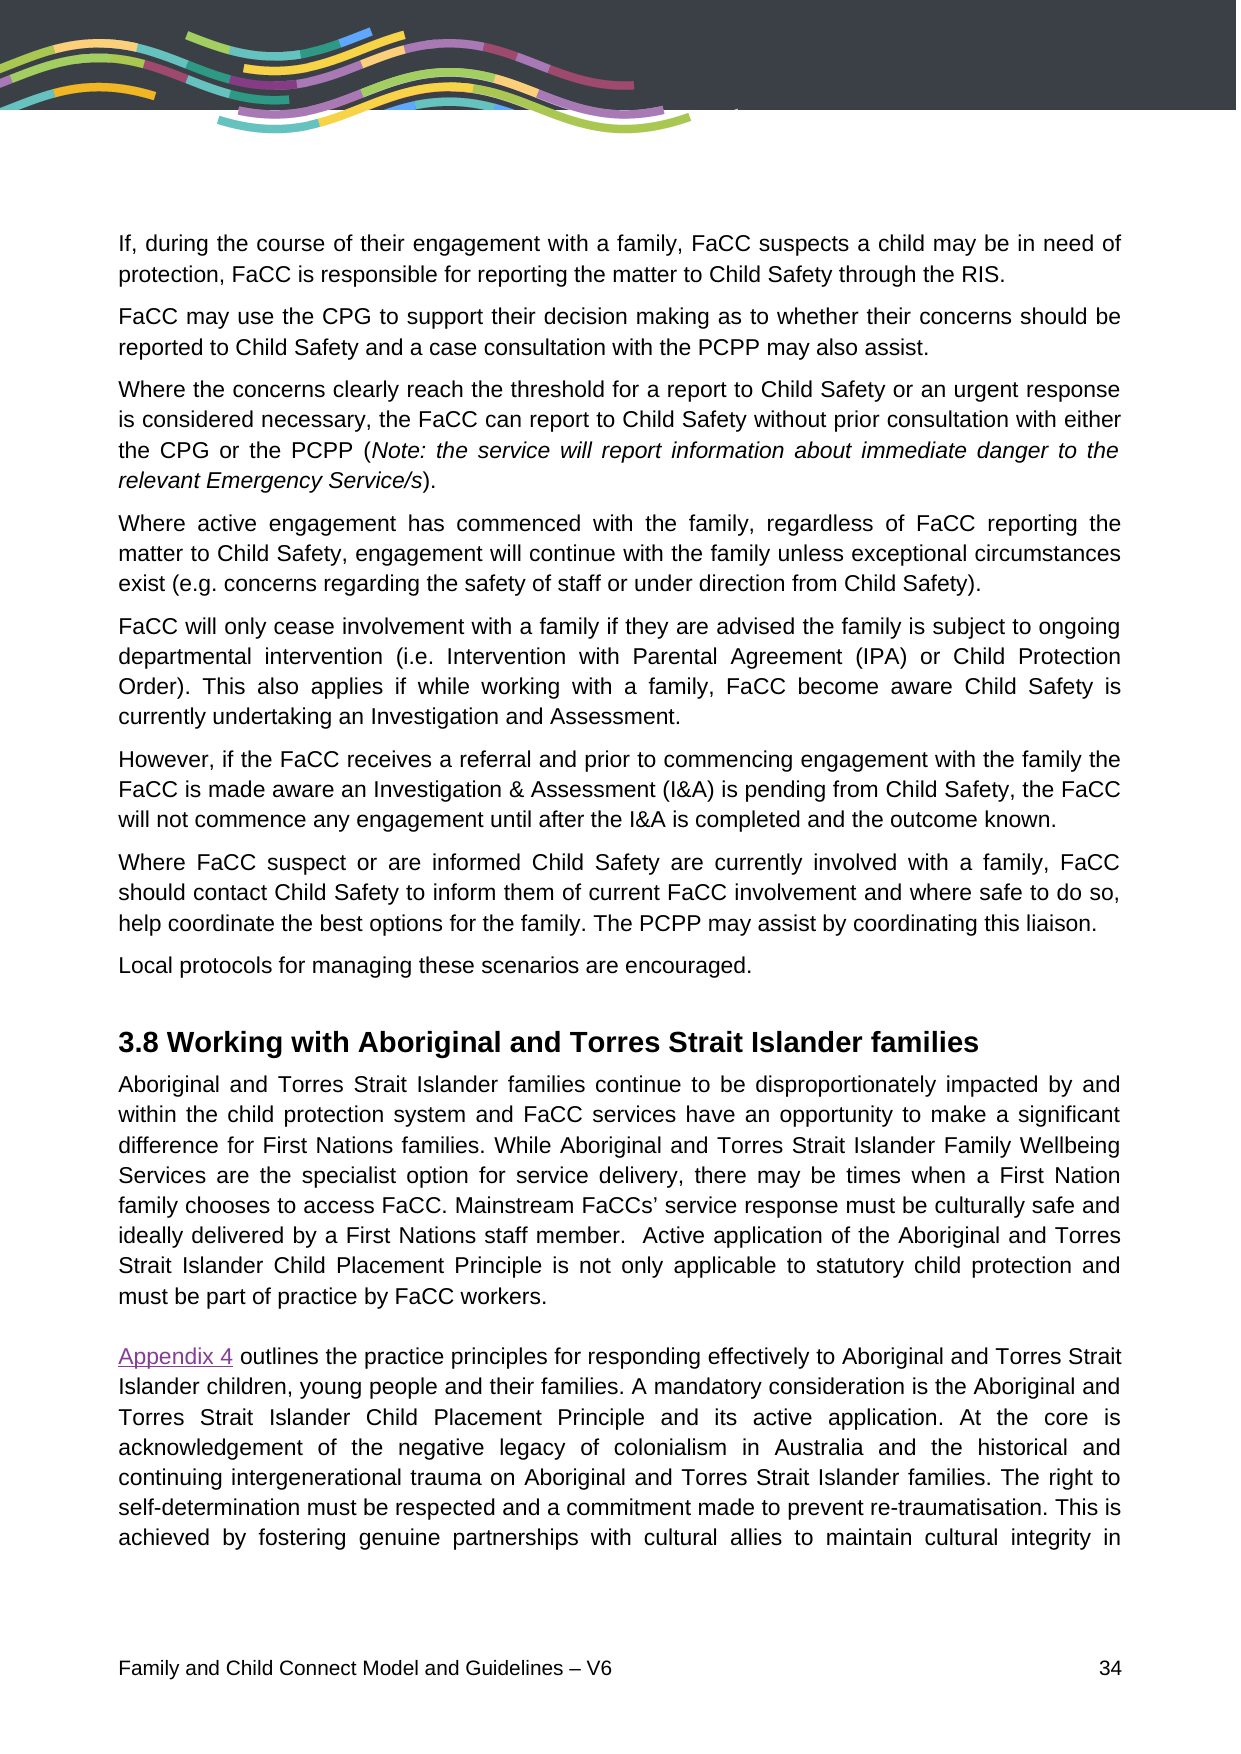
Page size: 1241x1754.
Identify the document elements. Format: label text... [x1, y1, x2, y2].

subtitle 3.8 Working with Aboriginal and Torres Strait Islander families [118, 1025, 1122, 1059]
text Aboriginal and Torres Strait Islander families continue to be disproportionately impacted by and within the child protection system and FaCC services have an opportunity to make a significant difference for First Nations families. While Aboriginal and Torres Strait Islander Family Wellbeing Services are the specialist option for service delivery, there may be times when a First Nation family chooses to access FaCC. Mainstream FaCCs’ service response must be culturally safe and ideally delivered by a First Nations staff member. Active application of the Aboriginal and Torres Strait Islander Child Placement Principle is not only applicable to statutory child protection and must be part of practice by FaCC workers. [118, 1071, 1122, 1309]
picture [0, 0, 1236, 146]
text Where active engagement has commenced with the family, regardless of FaCC reporting the matter to Child Safety, engagement will continue with the family unless exceptional circumstances exist (e.g. concerns regarding the safety of staff or under direction from Child Safety). [118, 509, 1122, 596]
text FaCC will only cease involvement with a family if they are advised the family is subject to ongoing departmental intervention (i.e. Intervention with Parental Agreement (IPA) or Child Protection Order). This also applies if while working with a family, FaCC become aware Child Safety is currently undertaking an Investigation and Assessment. [118, 613, 1122, 729]
text Where the concerns clearly reach the threshold for a report to Child Safety or an urgent response is considered necessary, the FaCC can report to Child Safety without prior consultation with either the CPG or the PCPP (Note: the service will report information about immediate danger to the relevant Emergency Service/s). [118, 376, 1122, 493]
text Local protocols for managing these scenarios are encouraged. [118, 952, 1122, 978]
text However, if the FaCC receives a referral and prior to commencing engagement with the family the FaCC is made aware an Investigation & Assessment (I&A) is pending from Child Safety, the FaCC will not commence any engagement until after the I&A is completed and the outcome known. [118, 746, 1122, 833]
text Where FaCC suspect or are informed Child Safety are currently involved with a family, FaCC should contact Child Safety to inform them of current FaCC involvement and where safe to do so, help coordinate the best options for the family. The PCPP may assist by coordinating this liaison. [118, 849, 1122, 936]
text FaCC may use the CPG to support their decision making as to whether their concerns should be reported to Child Safety and a case consultation with the PCPP may also assist. [118, 303, 1122, 360]
text If, during the course of their engagement with a family, FaCC suspects a child may be in need of protection, FaCC is responsible for reporting the matter to Child Safety through the RIS. [118, 230, 1122, 287]
